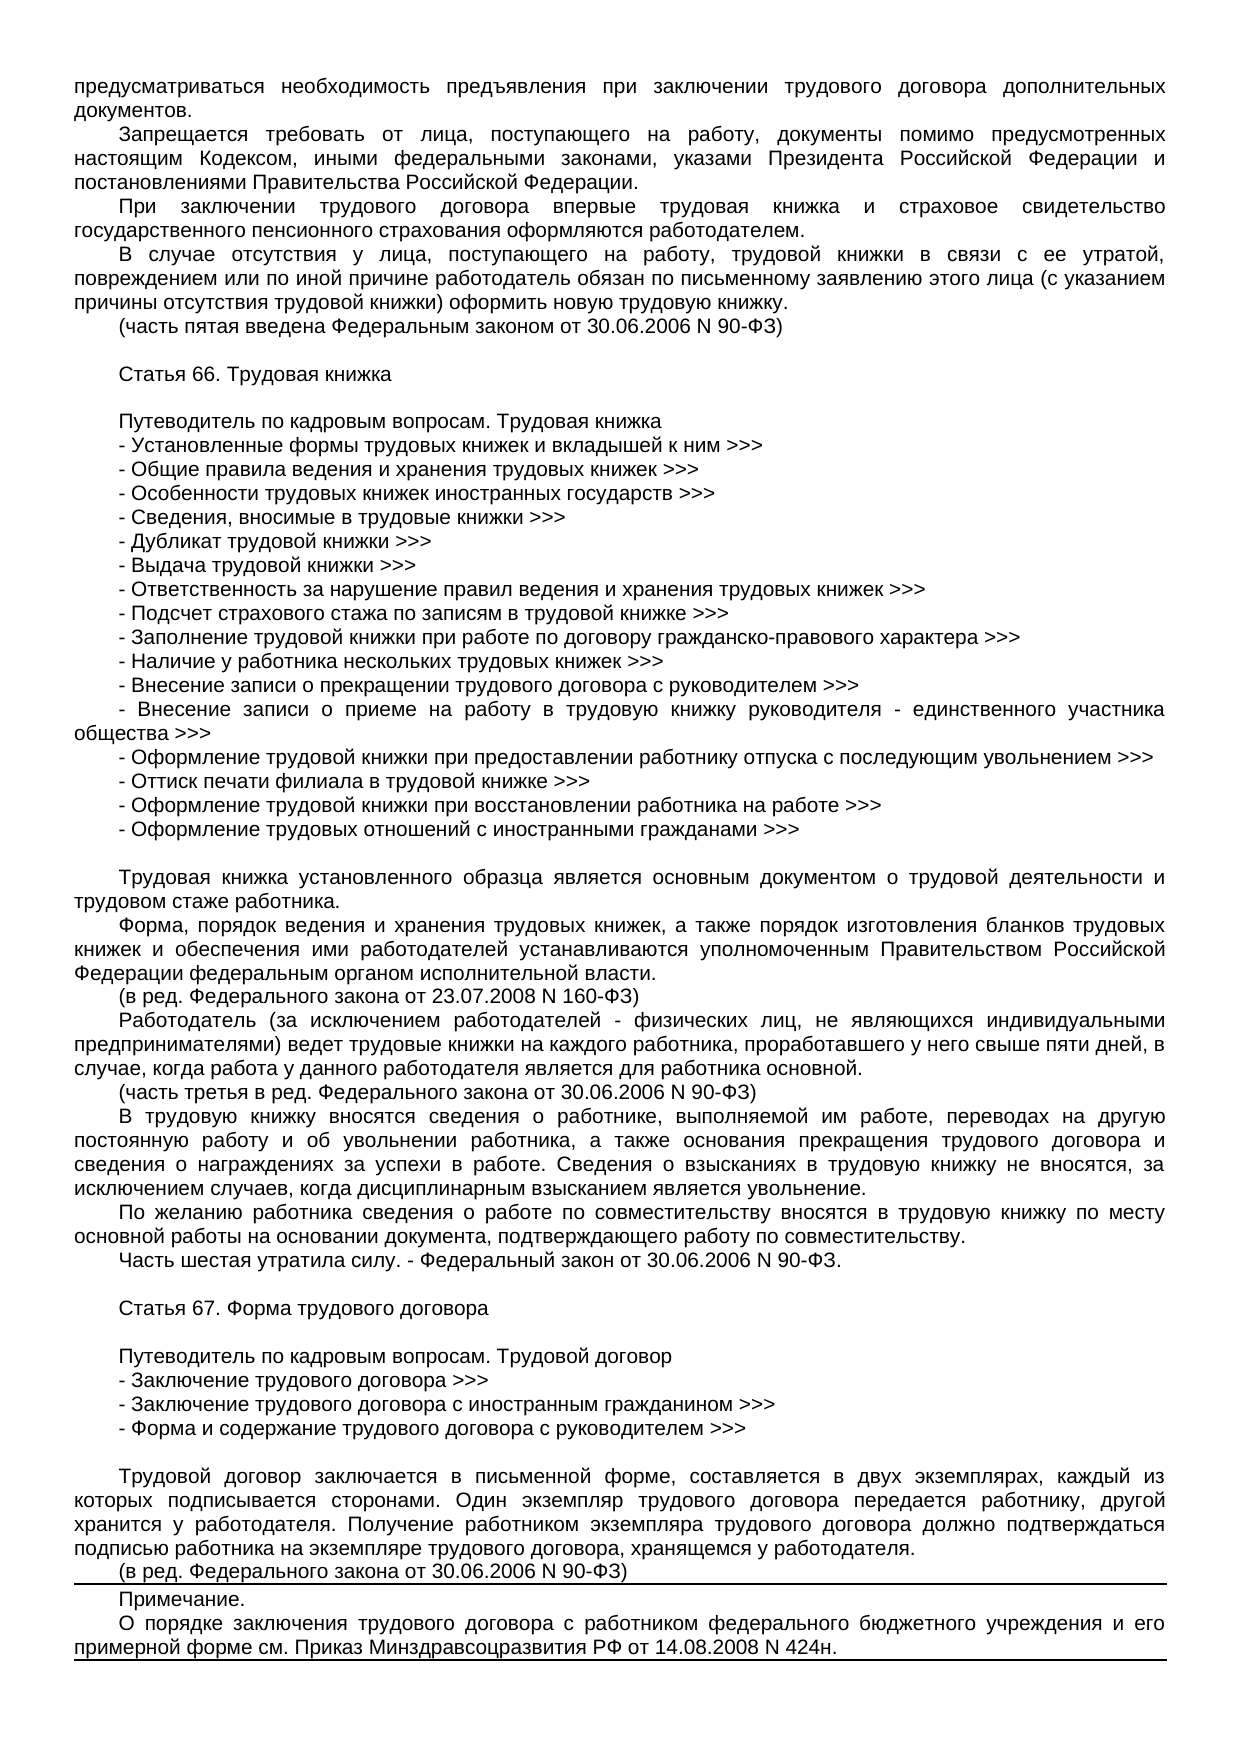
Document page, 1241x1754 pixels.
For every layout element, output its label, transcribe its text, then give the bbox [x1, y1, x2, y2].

text Форма, порядок ведения и хранения трудовых книжек, а также порядок изготовления бланков трудовых книжек и обеспечения ими работодателей устанавливаются уполномоченным Правительством Российской Федерации федеральным органом исполнительной власти. [74, 912, 1167, 984]
text - Оформление трудовой книжки при предоставлении работнику отпуска с последующим увольнением >>> [74, 745, 1167, 769]
text Трудовой договор заключается в письменной форме, составляется в двух экземплярах, каждый из которых подписывается сторонами. Один экземпляр трудового договора передается работнику, другой хранится у работодателя. Получение работником экземпляра трудового договора должно подтверждаться подписью работника на экземпляре трудового договора, хранящемся у работодателя. [74, 1463, 1167, 1559]
text (часть пятая введена Федеральным законом от 30.06.2006 N 90-ФЗ) [74, 313, 1167, 337]
text Статья 67. Форма трудового договора [74, 1296, 1167, 1320]
text - Внесение записи о прекращении трудового договора с руководителем >>> [74, 673, 1167, 697]
text - Оформление трудовых отношений с иностранными гражданами >>> [74, 817, 1167, 841]
text - Подсчет страхового стажа по записям в трудовой книжке >>> [74, 601, 1167, 625]
text Запрещается требовать от лица, поступающего на работу, документы помимо предусмотренных настоящим Кодексом, иными федеральными законами, указами Президента Российской Федерации и постановлениями Правительства Российской Федерации. [74, 122, 1167, 194]
text При заключении трудового договора впервые трудовая книжка и страховое свидетельство государственного пенсионного страхования оформляются работодателем. [74, 194, 1167, 242]
text - Ответственность за нарушение правил ведения и хранения трудовых книжек >>> [74, 577, 1167, 601]
text Примечание. [74, 1587, 1167, 1611]
text В случае отсутствия у лица, поступающего на работу, трудовой книжки в связи с ее утратой, повреждением или по иной причине работодатель обязан по письменному заявлению этого лица (с указанием причины отсутствия трудовой книжки) оформить новую трудовую книжку. [74, 242, 1167, 313]
text Трудовая книжка установленного образца является основным документом о трудовой деятельности и трудовом стаже работника. [74, 864, 1167, 912]
text - Установленные формы трудовых книжек и вкладышей к ним >>> [74, 433, 1167, 457]
text - Оттиск печати филиала в трудовой книжке >>> [74, 769, 1167, 793]
text - Заключение трудового договора >>> [74, 1368, 1167, 1392]
text Часть шестая утратила силу. - Федеральный закон от 30.06.2006 N 90-ФЗ. [74, 1248, 1167, 1272]
text По желанию работника сведения о работе по совместительству вносятся в трудовую книжку по месту основной работы на основании документа, подтверждающего работу по совместительству. [74, 1200, 1167, 1248]
text В трудовую книжку вносятся сведения о работнике, выполняемой им работе, переводах на другую постоянную работу и об увольнении работника, а также основания прекращения трудового договора и сведения о награждениях за успехи в работе. Сведения о взысканиях в трудовую книжку не вносятся, за исключением случаев, когда дисциплинарным взысканием является увольнение. [74, 1104, 1167, 1200]
text О порядке заключения трудового договора с работником федерального бюджетного учреждения и его примерной форме см. Приказ Минздравсоцразвития РФ от 14.08.2008 N 424н. [74, 1611, 1167, 1659]
text (в ред. Федерального закона от 30.06.2006 N 90-ФЗ) [74, 1559, 1167, 1583]
text Статья 66. Трудовая книжка [74, 361, 1167, 385]
text - Дубликат трудовой книжки >>> [74, 529, 1167, 553]
text - Сведения, вносимые в трудовые книжки >>> [74, 505, 1167, 529]
text - Общие правила ведения и хранения трудовых книжек >>> [74, 457, 1167, 481]
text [74, 74, 1167, 122]
text (в ред. Федерального закона от 23.07.2008 N 160-ФЗ) [74, 984, 1167, 1008]
text - Форма и содержание трудового договора с руководителем >>> [74, 1416, 1167, 1439]
text - Внесение записи о приеме на работу в трудовую книжку руководителя - единственного участника общества >>> [74, 697, 1167, 745]
text (часть третья в ред. Федерального закона от 30.06.2006 N 90-ФЗ) [74, 1080, 1167, 1104]
text Работодатель (за исключением работодателей - физических лиц, не являющихся индивидуальными предпринимателями) ведет трудовые книжки на каждого работника, проработавшего у него свыше пяти дней, в случае, когда работа у данного работодателя является для работника основной. [74, 1008, 1167, 1080]
text - Выдача трудовой книжки >>> [74, 553, 1167, 577]
text - Заключение трудового договора с иностранным гражданином >>> [74, 1392, 1167, 1416]
text Путеводитель по кадровым вопросам. Трудовая книжка [74, 409, 1167, 433]
text - Оформление трудовой книжки при восстановлении работника на работе >>> [74, 793, 1167, 817]
text - Особенности трудовых книжек иностранных государств >>> [74, 481, 1167, 505]
text - Заполнение трудовой книжки при работе по договору гражданско-правового характера >>> [74, 625, 1167, 649]
text Путеводитель по кадровым вопросам. Трудовой договор [74, 1344, 1167, 1368]
text - Наличие у работника нескольких трудовых книжек >>> [74, 649, 1167, 673]
